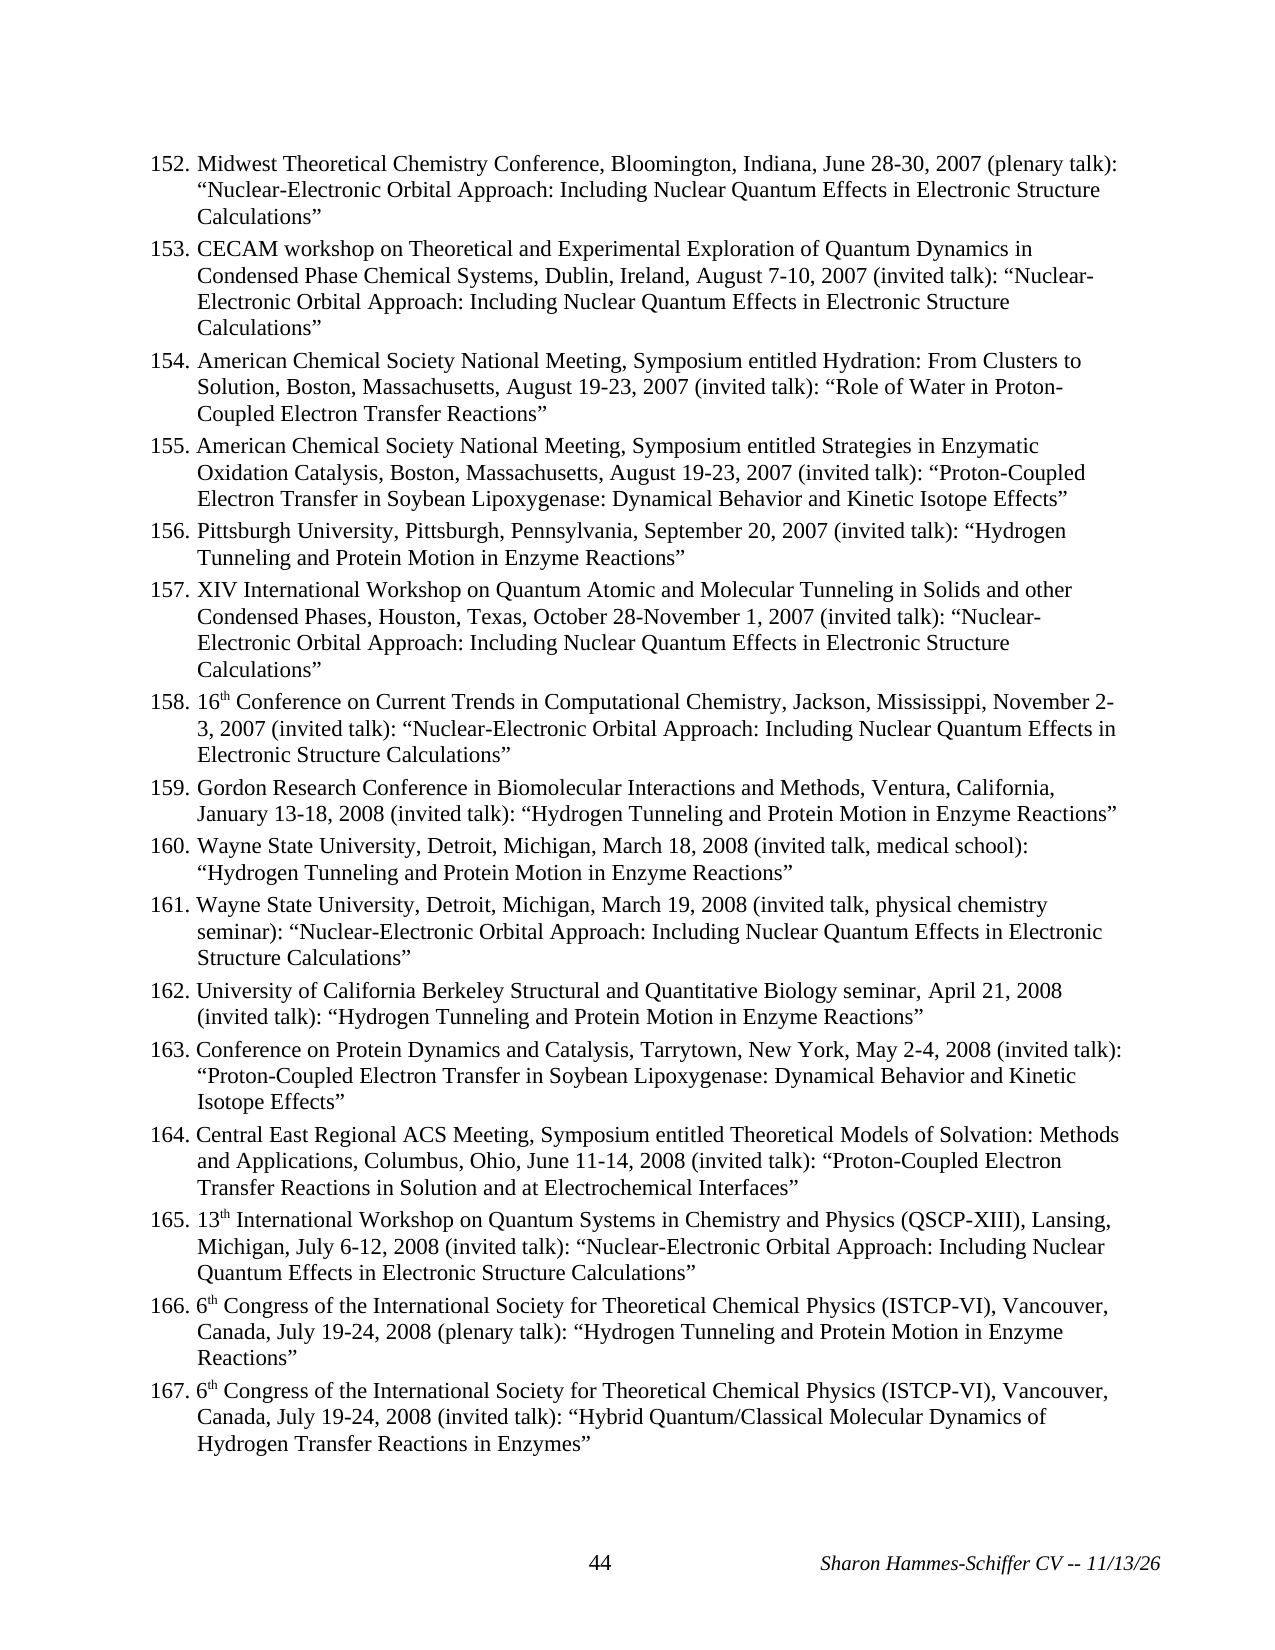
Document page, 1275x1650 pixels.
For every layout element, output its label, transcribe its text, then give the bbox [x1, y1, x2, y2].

text 165. 13th International Workshop on Quantum Systems in Chemistry and Physics (QSCP-XIII), , July 6-12, 2008 (invited talk): “Nuclear-Electronic Orbital Approach: Including Nuclear Quantum Effects in Electronic Structure Calculations” [150, 1206, 1125, 1285]
text 158. 16th Conference on Current Trends in Computational Chemistry, Jackson, Mississippi, November 2-3, 2007 (invited talk): “Nuclear-Electronic Orbital Approach: Including Nuclear Quantum Effects in Electronic Structure Calculations” [150, 688, 1125, 767]
text 163. Conference on Protein Dynamics and Catalysis, , May 2-4, 2008 (invited talk): “Proton-Coupled Electron Transfer in Soybean Lipoxygenase: Dynamical Behavior and Kinetic Isotope Effects” [150, 1036, 1125, 1115]
text 166. 6th Congress of the International Society for Theoretical Chemical Physics (ISTCP-VI), Vancouver, Canada, July 19-24, 2008 (plenary talk): “Hydrogen Tunneling and Protein Motion in Enzyme Reactions” [150, 1292, 1125, 1371]
text 161. , , March 19, 2008 (invited talk, physical chemistry seminar): “Nuclear-Electronic Orbital Approach: Including Nuclear Quantum Effects in Electronic Structure Calculations” [150, 891, 1125, 971]
text 154. American Chemical Society National Meeting, Symposium entitled Hydration: From Clusters to Solution, , August 19-23, 2007 (invited talk): “Role of Water in Proton-Coupled Electron Transfer Reactions” [150, 347, 1125, 426]
text 159. Gordon Research Conference in Biomolecular Interactions and Methods, , January 13-18, 2008 (invited talk): “Hydrogen Tunneling and Protein Motion in Enzyme Reactions” [150, 773, 1125, 826]
text 155. American Chemical Society National Meeting, Symposium entitled Strategies in Enzymatic Oxidation Catalysis, Boston, Massachusetts, August 19-23, 2007 (invited talk): “Proton-Coupled Electron Transfer in Soybean Lipoxygenase: Dynamical Behavior and Kinetic Isotope Effects” [150, 432, 1125, 511]
text 152. Midwest Theoretical Chemistry Conference, , June 28-30, 2007 (plenary talk): “Nuclear-Electronic Orbital Approach: Including Nuclear Quantum Effects in Electronic Structure Calculations” [150, 150, 1125, 229]
text 157. XIV International Workshop on Quantum Atomic and Molecular Tunneling in Solids and other Condensed Phases, Houston, Texas, October 28-November 1, 2007 (invited talk): “Nuclear-Electronic Orbital Approach: Including Nuclear Quantum Effects in Electronic Structure Calculations” [150, 577, 1125, 682]
text 164. Central East Regional ACS Meeting, Symposium entitled Theoretical Models of Solvation: Methods and Applications, , June 11-14, 2008 (invited talk): “Proton-Coupled Electron Transfer Reactions in Solution and at Electrochemical Interfaces” [150, 1121, 1125, 1200]
text 162. and Quantitative Biology seminar, April 21, 2008 (invited talk): “Hydrogen Tunneling and Protein Motion in Enzyme Reactions” [150, 977, 1125, 1029]
text 156. , , September 20, 2007 (invited talk): “Hydrogen Tunneling and Protein Motion in Enzyme Reactions” [150, 518, 1125, 570]
text 160. , , March 18, 2008 (invited talk, medical school): “Hydrogen Tunneling and Protein Motion in Enzyme Reactions” [150, 832, 1125, 885]
text 167. 6th Congress of the International Society for Theoretical Chemical Physics (ISTCP-VI), , July 19-24, 2008 (invited talk): “Hybrid Quantum/Classical Molecular Dynamics of Hydrogen Transfer Reactions in Enzymes” [150, 1377, 1125, 1456]
text 153. CECAM workshop on Theoretical and Experimental Exploration of Quantum Dynamics in Condensed Phase Chemical Systems, , August 7-10, 2007 (invited talk): “Nuclear-Electronic Orbital Approach: Including Nuclear Quantum Effects in Electronic Structure Calculations” [150, 235, 1125, 341]
